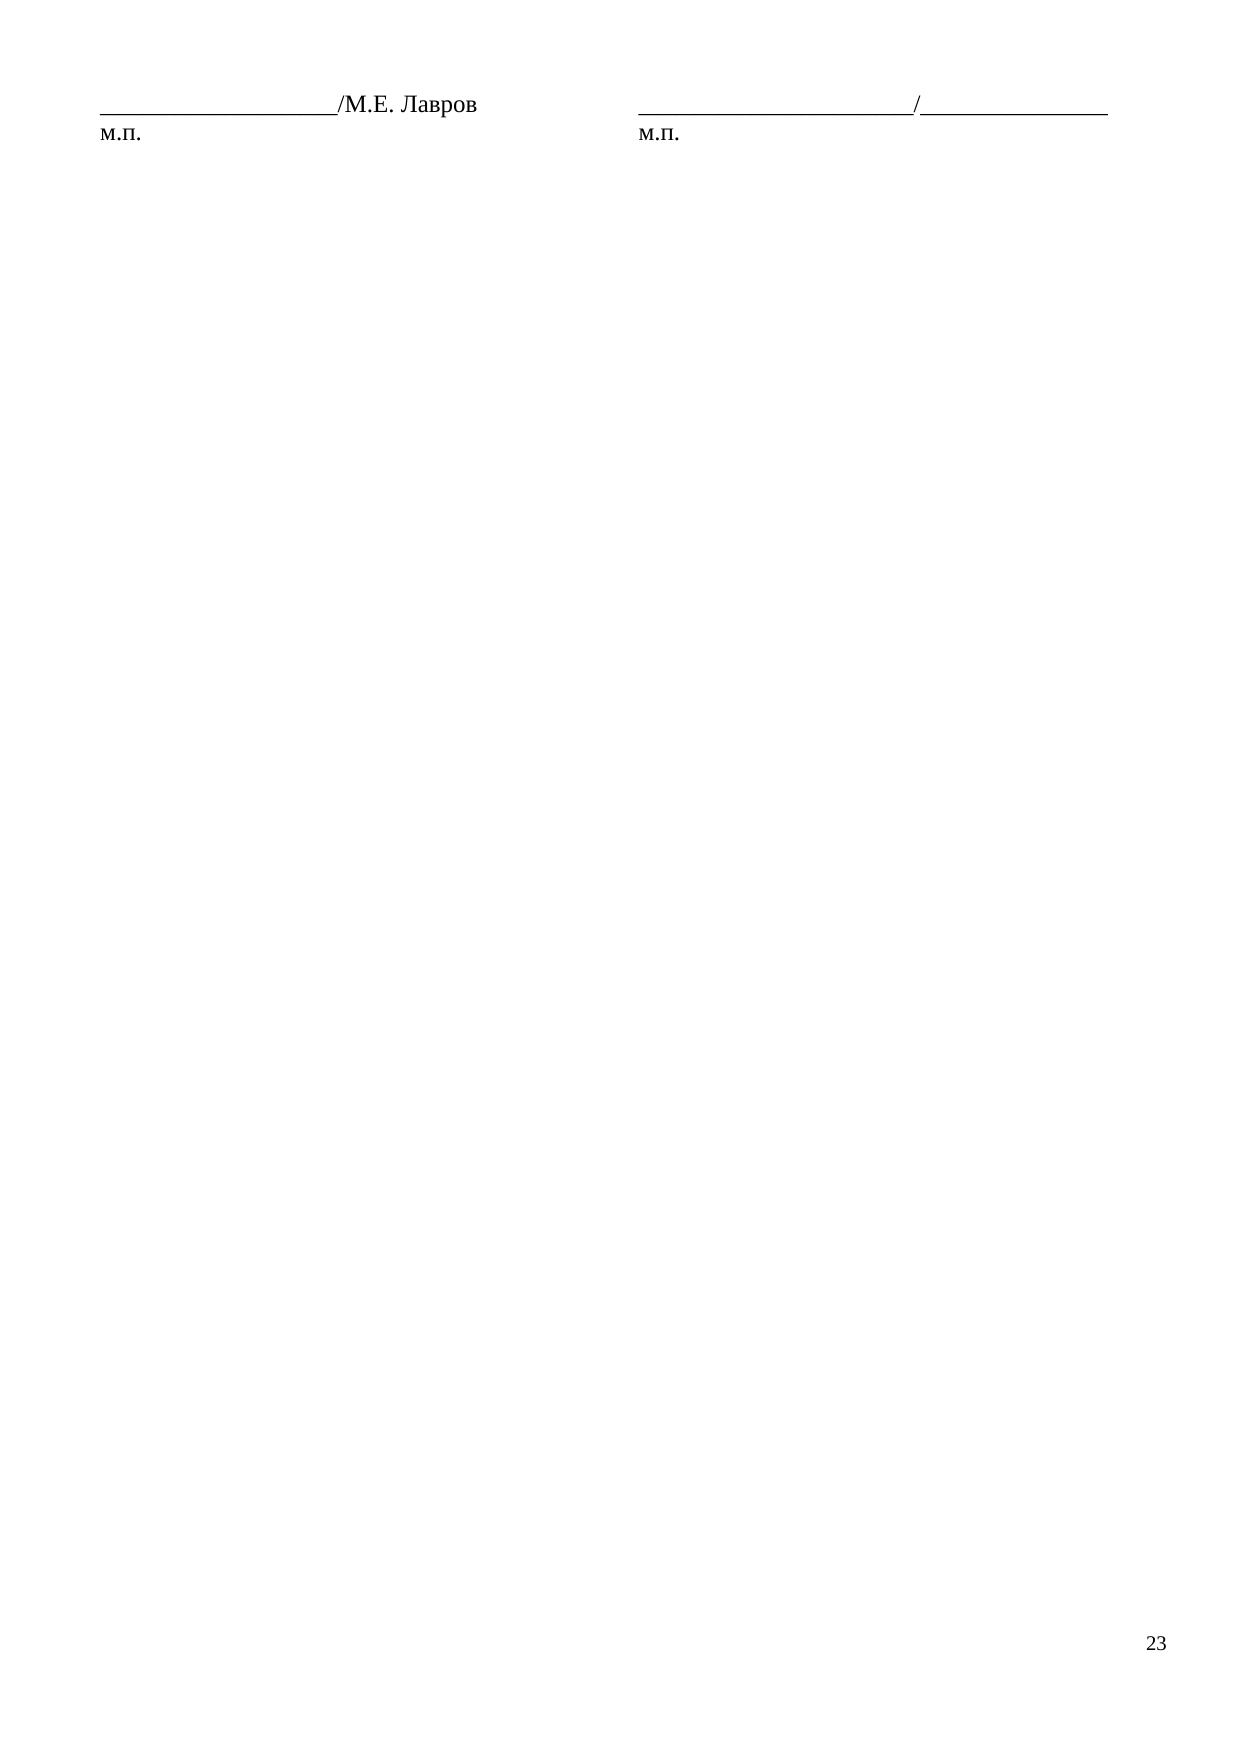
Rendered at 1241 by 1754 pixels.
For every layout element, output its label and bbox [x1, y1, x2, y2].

table_cell [89, 89, 627, 146]
table_cell [627, 89, 1166, 146]
